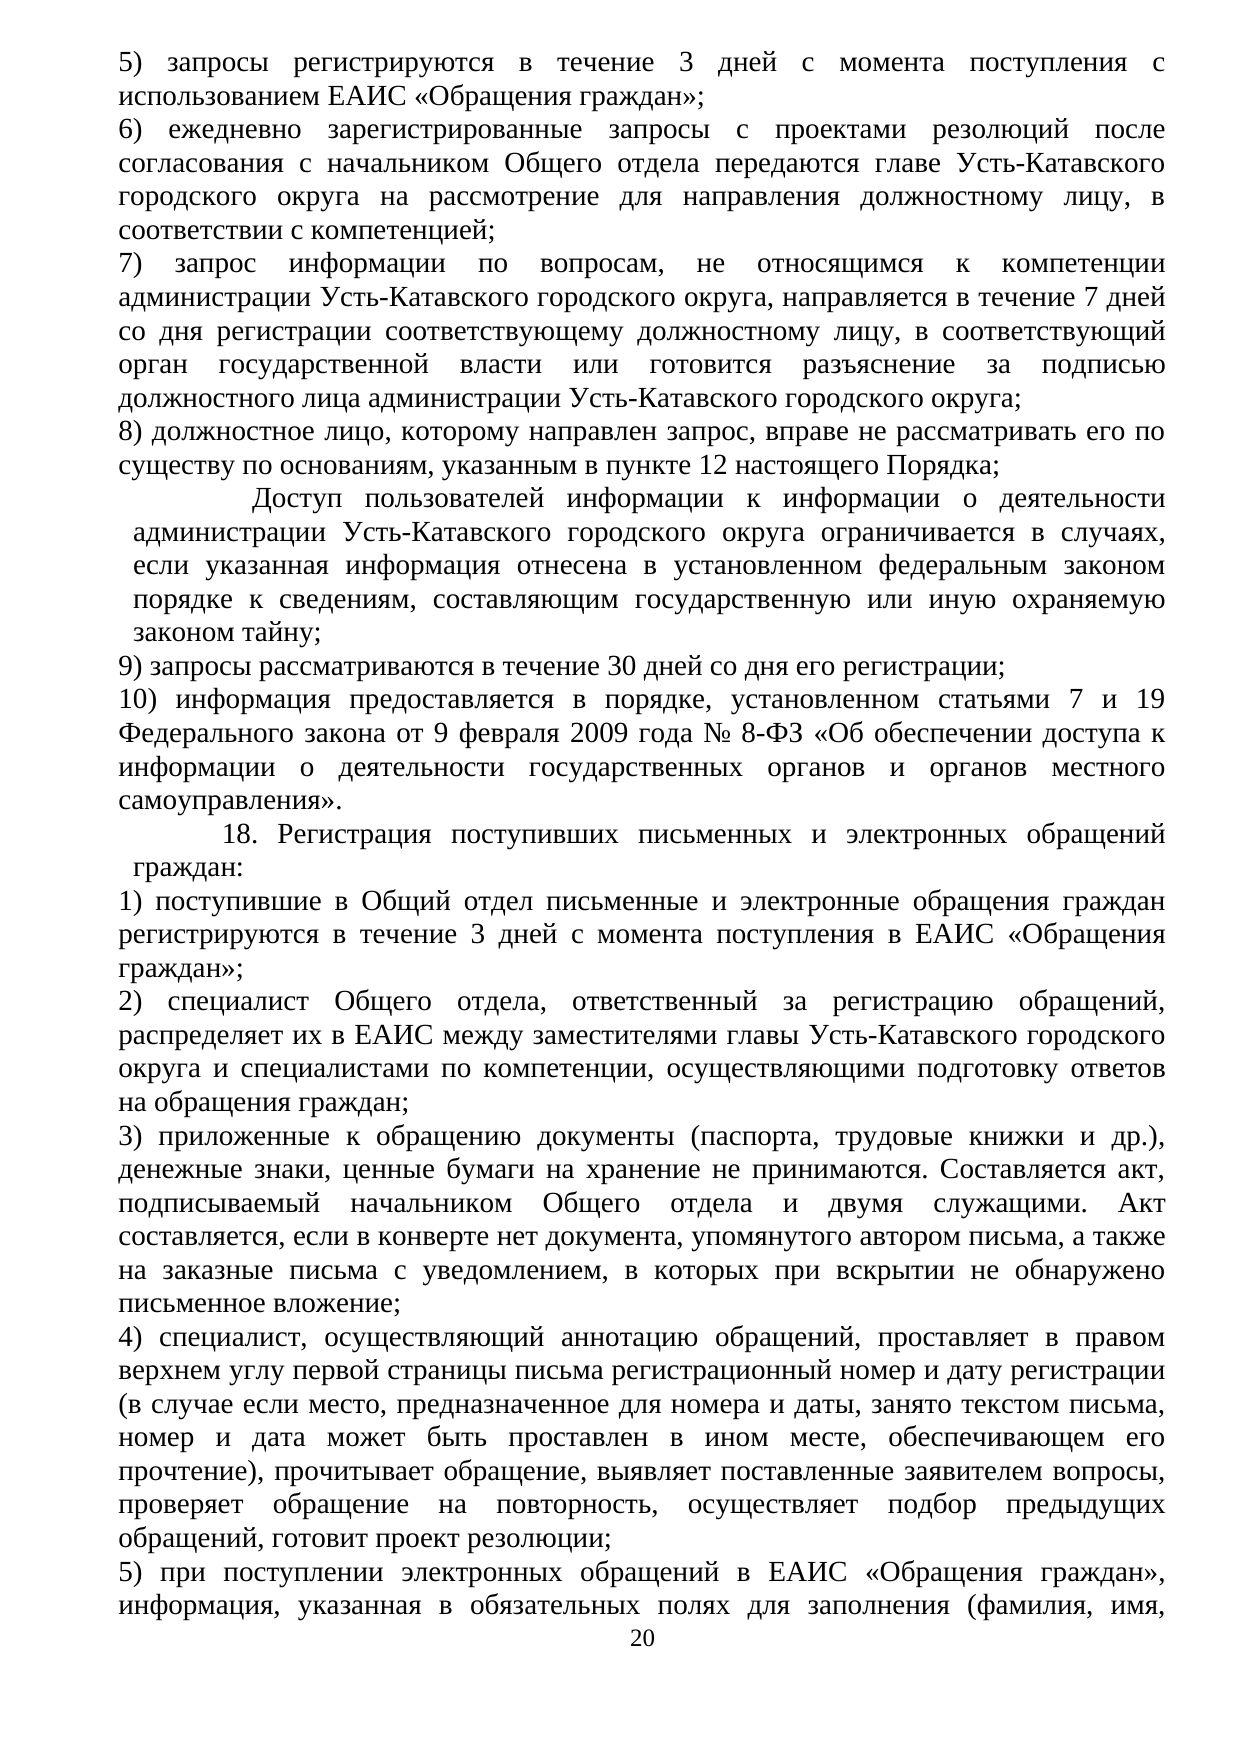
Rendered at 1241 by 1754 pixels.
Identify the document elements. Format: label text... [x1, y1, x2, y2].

text 6) ежедневно зарегистрированные запросы с проектами резолюций после согласования с начальником Общего отдела передаются главе Усть-Катавского городского округа на рассмотрение для направления должностному лицу, в соответствии с компетенцией; [118, 111, 1167, 246]
text 4) специалист, осуществляющий аннотацию обращений, проставляет в правом верхнем углу первой страницы письма регистрационный номер и дату регистрации (в случае если место, предназначенное для номера и даты, занято текстом письма, номер и дата может быть проставлен в ином месте, обеспечивающем его прочтение), прочитывает обращение, выявляет поставленные заявителем вопросы, проверяет обращение на повторность, осуществляет подбор предыдущих обращений, готовит проект резолюции; [118, 1319, 1167, 1554]
text 10) информация предоставляется в порядке, установленном статьями 7 и 19 Федерального закона от 9 февраля 2009 года № 8-ФЗ «Об обеспечении доступа к информации о деятельности государственных органов и органов местного самоуправления». [118, 682, 1167, 816]
text 9) запросы рассматриваются в течение 30 дней со дня его регистрации; [118, 648, 1167, 682]
text 8) должностное лицо, которому направлен запрос, вправе не рассматривать его по существу по основаниям, указанным в пункте 12 настоящего Порядка; [118, 413, 1167, 480]
text 5) запросы регистрируются в течение 3 дней с момента поступления с использованием ЕАИС «Обращения граждан»; [118, 44, 1167, 111]
text 7) запрос информации по вопросам, не относящимся к компетенции администрации Усть-Катавского городского округа, направляется в течение 7 дней со дня регистрации соответствующему должностному лицу, в соответствующий орган государственной власти или готовится разъяснение за подписью должностного лица администрации Усть-Катавского городского округа; [118, 246, 1167, 413]
text 3) приложенные к обращению документы (паспорта, трудовые книжки и др.), денежные знаки, ценные бумаги на хранение не принимаются. Составляется акт, подписываемый начальником Общего отдела и двумя служащими. Акт составляется, если в конверте нет документа, упомянутого автором письма, а также на заказные письма с уведомлением, в которых при вскрытии не обнаружено письменное вложение; [118, 1118, 1167, 1319]
text Доступ пользователей информации к информации о деятельности администрации Усть-Катавского городского округа ограничивается в случаях, если указанная информация отнесена в установленном федеральным законом порядке к сведениям, составляющим государственную или иную охраняемую законом тайну; [133, 480, 1167, 648]
text 18. Регистрация поступивших письменных и электронных обращений граждан: [133, 816, 1167, 883]
text 2) специалист Общего отдела, ответственный за регистрацию обращений, распределяет их в ЕАИС между заместителями главы Усть-Катавского городского округа и специалистами по компетенции, осуществляющими подготовку ответов на обращения граждан; [118, 983, 1167, 1118]
text 1) поступившие в Общий отдел письменные и электронные обращения граждан регистрируются в течение 3 дней с момента поступления в ЕАИС «Обращения граждан»; [118, 883, 1167, 983]
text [118, 1554, 1167, 1621]
